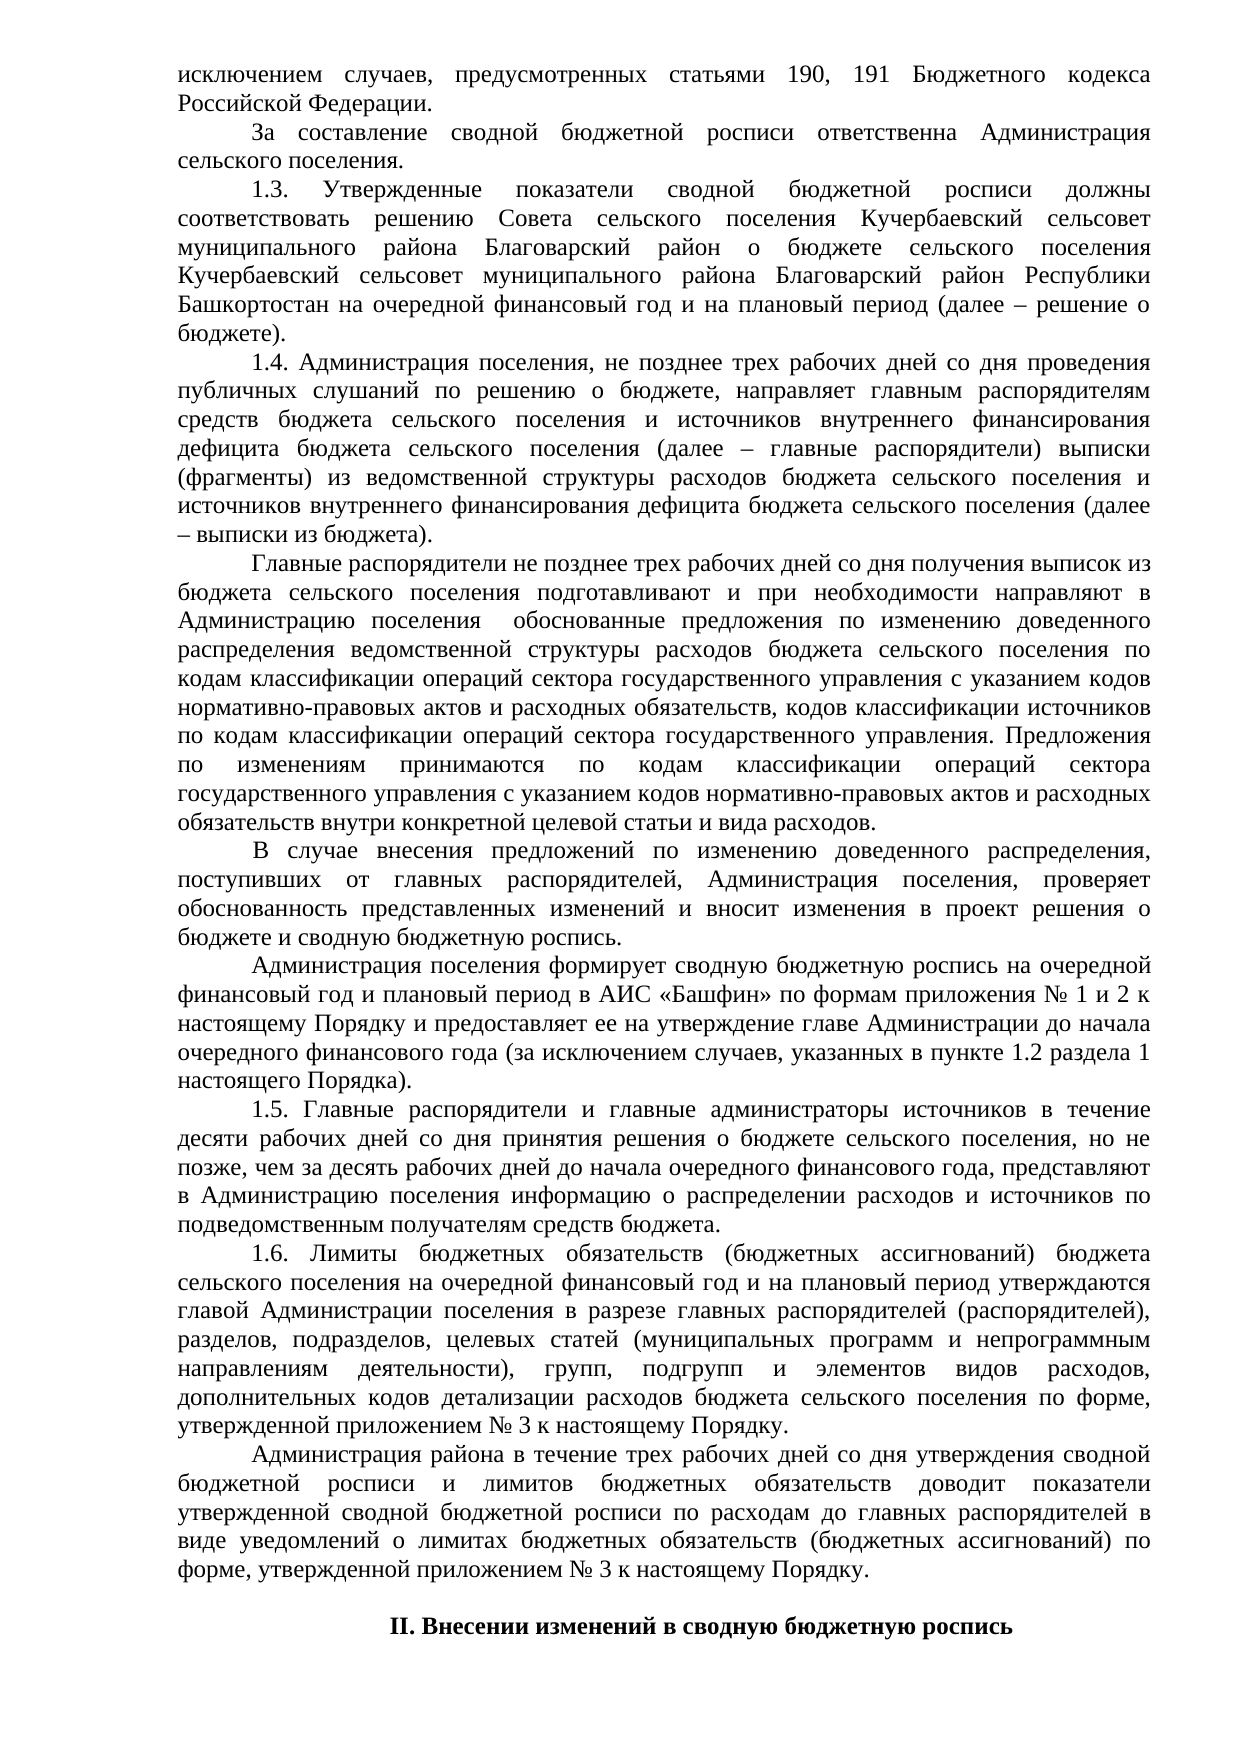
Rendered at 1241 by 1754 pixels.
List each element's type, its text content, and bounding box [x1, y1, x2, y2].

text В случае внесения предложений по изменению доведенного распределения, поступивших от главных распорядителей, Администрация поселения, проверяет обоснованность представленных изменений и вносит изменения в проект решения о бюджете и сводную бюджетную роспись. [177, 835, 1152, 950]
text За составление сводной бюджетной росписи ответственна Администрация сельского поселения. [177, 117, 1152, 174]
text 1.3. Утвержденные показатели сводной бюджетной росписи должны соответствовать решению Совета сельского поселения Кучербаевский сельсовет муниципального района Благоварский район о бюджете сельского поселения Кучербаевский сельсовет муниципального района Благоварский район Республики Башкортостан на очередной финансовый год и на плановый период (далее – решение о бюджете). [177, 174, 1152, 347]
text Главные распорядители не позднее трех рабочих дней со дня получения выписок из бюджета сельского поселения подготавливают и при необходимости направляют в Администрацию поселения обоснованные предложения по изменению доведенного распределения ведомственной структуры расходов бюджета сельского поселения по кодам классификации операций сектора государственного управления с указанием кодов нормативно-правовых актов и расходных обязательств, кодов классификации источников по кодам классификации операций сектора государственного управления. Предложения по изменениям принимаются по кодам классификации операций сектора государственного управления с указанием кодов нормативно-правовых актов и расходных обязательств внутри конкретной целевой статьи и вида расходов. [177, 548, 1152, 835]
text Администрация поселения формирует сводную бюджетную роспись на очередной финансовый год и плановый период в АИС «Башфин» по формам приложения № 1 и 2 к настоящему Порядку и предоставляет ее на утверждение главе Администрации до начала очередного финансового года (за исключением случаев, указанных в пункте 1.2 раздела 1 настоящего Порядка). [177, 950, 1152, 1094]
text 1.5. Главные распорядители и главные администраторы источников в течение десяти рабочих дней со дня принятия решения о бюджете сельского поселения, но не позже, чем за десять рабочих дней до начала очередного финансового года, представляют в Администрацию поселения информацию о распределении расходов и источников по подведомственным получателям средств бюджета. [177, 1094, 1152, 1238]
text 1.4. Администрация поселения, не позднее трех рабочих дней со дня проведения публичных слушаний по решению о бюджете, направляет главным распорядителям средств бюджета сельского поселения и источников внутреннего финансирования дефицита бюджета сельского поселения (далее – главные распорядители) выписки (фрагменты) из ведомственной структуры расходов бюджета сельского поселения и источников внутреннего финансирования дефицита бюджета сельского поселения (далее – выписки из бюджета). [177, 347, 1152, 548]
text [177, 59, 1152, 117]
text II. Внесении изменений в сводную бюджетную роспись [177, 1611, 1152, 1639]
text Администрация района в течение трех рабочих дней со дня утверждения сводной бюджетной росписи и лимитов бюджетных обязательств доводит показатели утвержденной сводной бюджетной росписи по расходам до главных распорядителей в виде уведомлений о лимитах бюджетных обязательств (бюджетных ассигнований) по форме, утвержденной приложением № 3 к настоящему Порядку. [177, 1439, 1152, 1583]
text 1.6. Лимиты бюджетных обязательств (бюджетных ассигнований) бюджета сельского поселения на очередной финансовый год и на плановый период утверждаются главой Администрации поселения в разрезе главных распорядителей (распорядителей), разделов, подразделов, целевых статей (муниципальных программ и непрограммным направлениям деятельности), групп, подгрупп и элементов видов расходов, дополнительных кодов детализации расходов бюджета сельского поселения по форме, утвержденной приложением № 3 к настоящему Порядку. [177, 1238, 1152, 1439]
